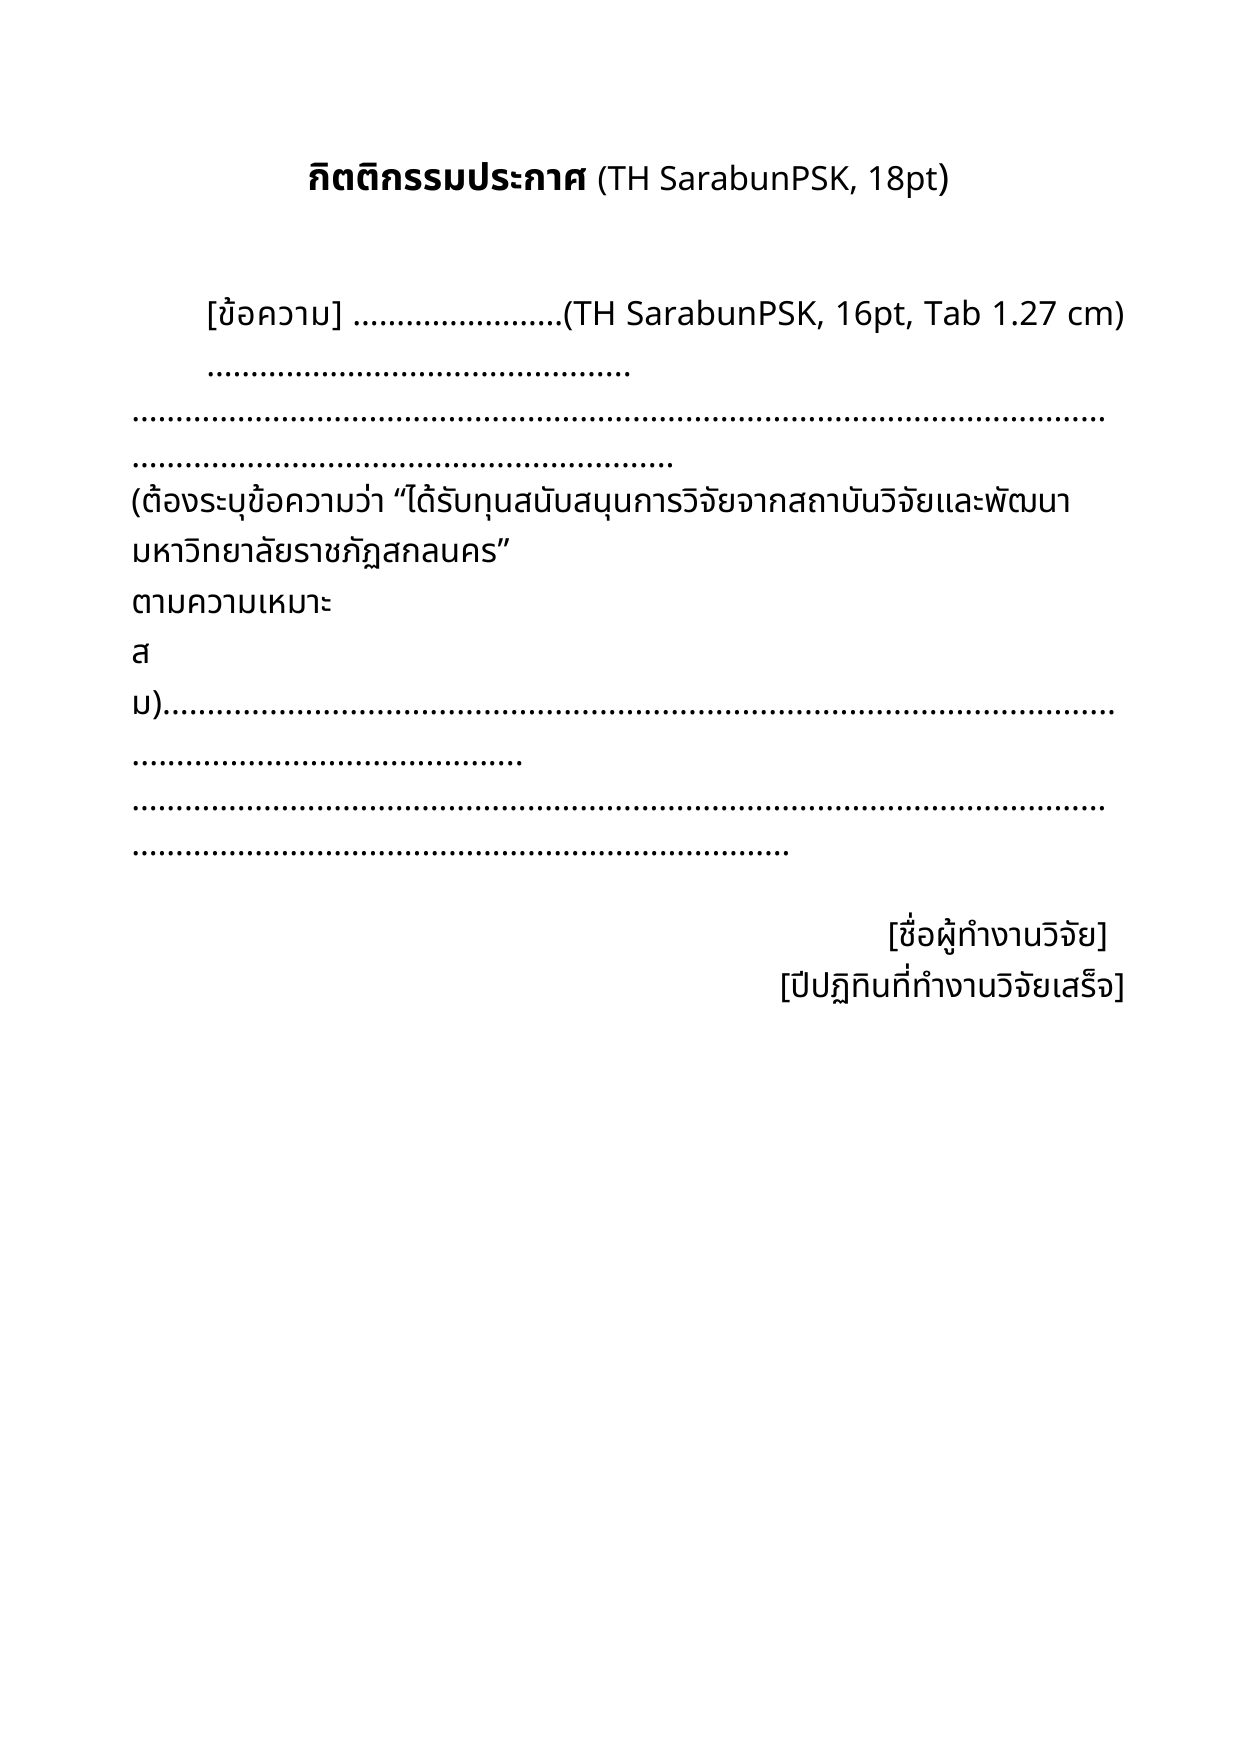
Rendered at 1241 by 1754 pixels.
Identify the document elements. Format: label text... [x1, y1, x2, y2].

text …………………………………………………………………………………………………………………………..….…………………………………… [131, 775, 1125, 866]
text กิตติกรรมประกาศ (TH SarabunPSK, 18pt) [131, 150, 1125, 207]
text [ข้อความ] ……………………(TH SarabunPSK, 16pt, Tab 1.27 cm) …………………........................... [206, 290, 1125, 386]
text ………………………………………………………………………………………………………....................................................... (ต้องระบุข้อความว่า “ได้รับทุนสนับสนุนการวิจัยจากสถาบันวิจัยและพัฒนา มหาวิทยาลัยราชภัฏสกลนคร” ตามความเหมาะสม)....................................................................................................................................................... [131, 386, 1125, 775]
text [ปีปฏิทินที่ทำงานวิจัยเสร็จ] [731, 962, 1125, 1012]
text [ชื่อผู้ทำงานวิจัย] [731, 911, 1125, 962]
